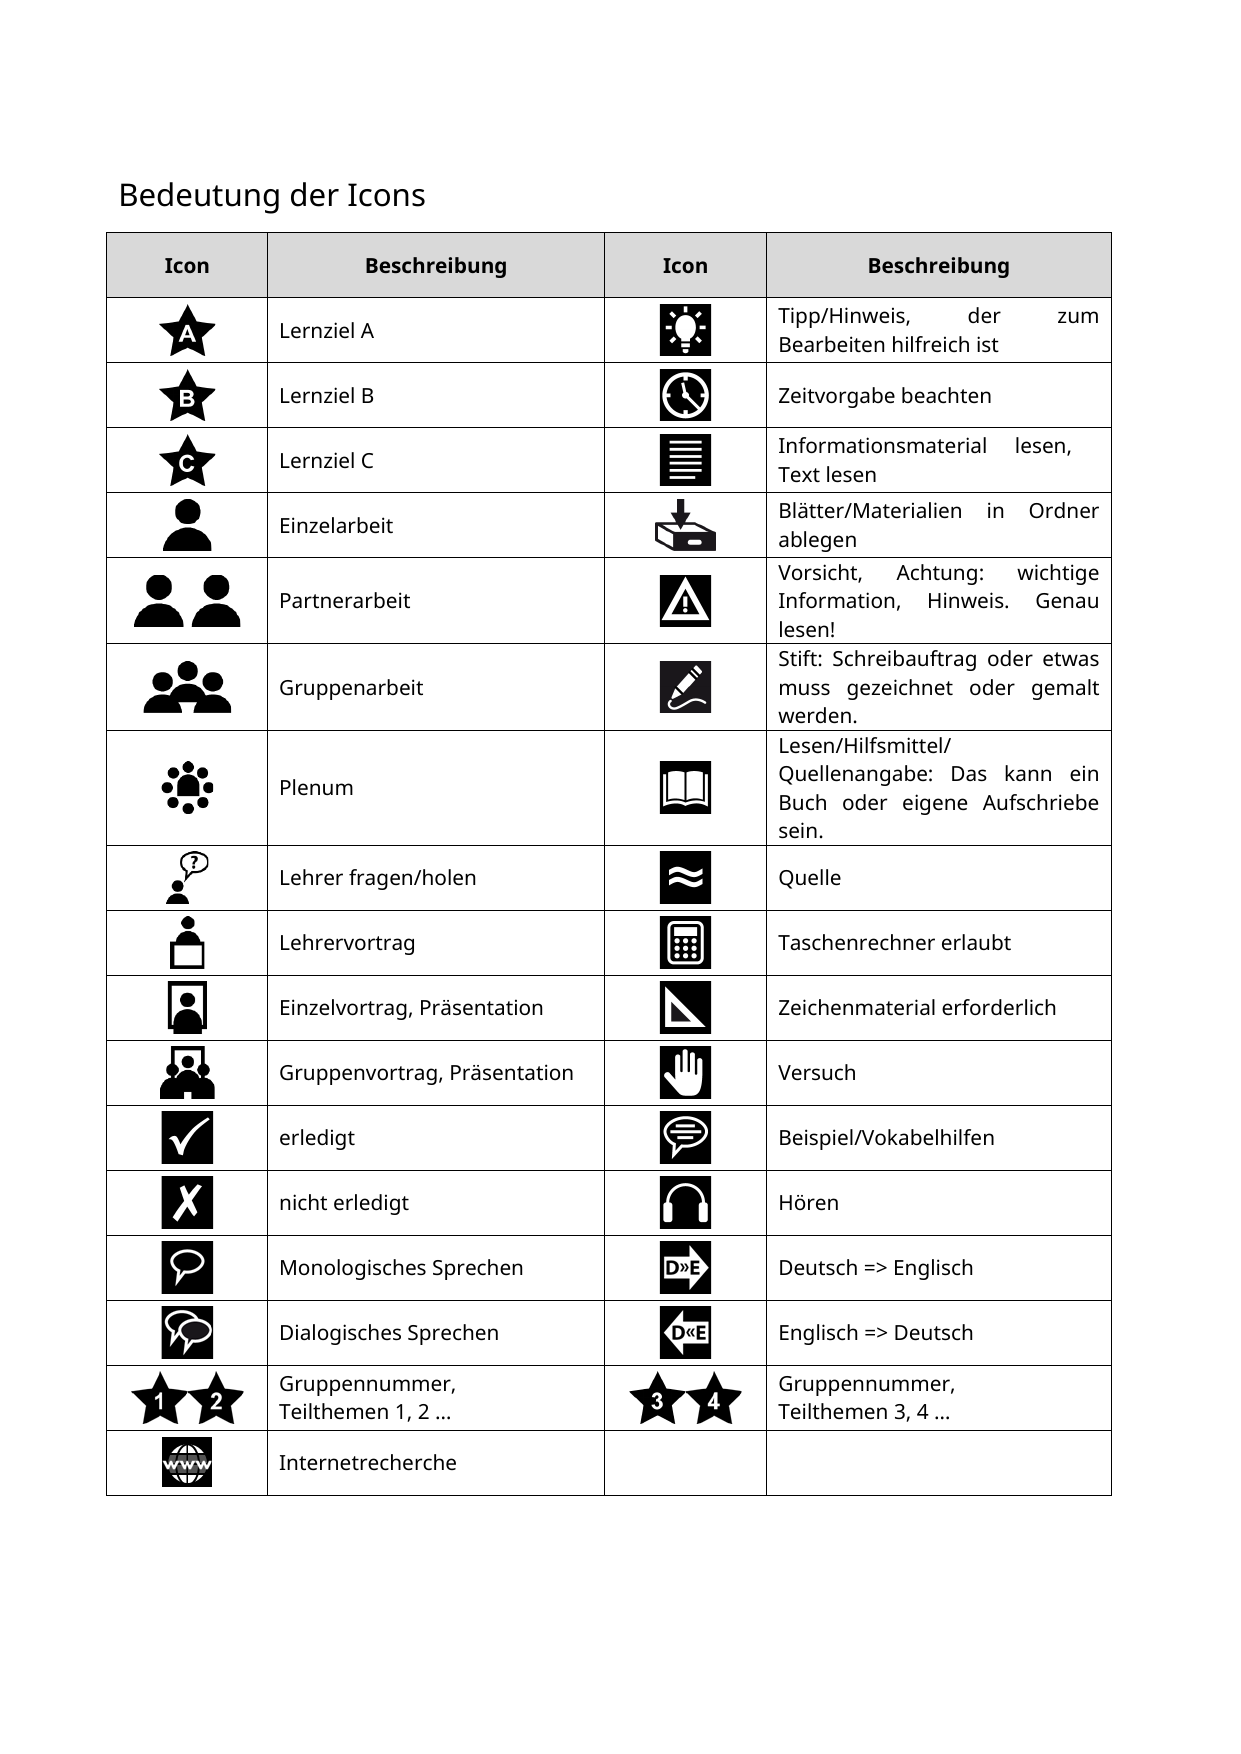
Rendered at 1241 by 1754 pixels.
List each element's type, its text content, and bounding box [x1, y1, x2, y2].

table_cell [605, 363, 766, 427]
table_cell Lehrervortrag [268, 911, 604, 974]
table_cell Blätter/Materialien in Ordner ablegen [767, 493, 1111, 557]
table_cell [107, 1041, 267, 1104]
subtitle Bedeutung der Icons [118, 173, 1122, 215]
table_cell [605, 493, 766, 557]
table_cell [605, 1236, 766, 1299]
table_cell [107, 493, 267, 557]
picture [655, 499, 716, 551]
table_cell Monologisches Sprechen [268, 1236, 604, 1299]
table_cell [605, 846, 766, 909]
picture [161, 1111, 214, 1164]
table_cell Internetrecherche [268, 1431, 604, 1494]
picture [629, 1371, 742, 1424]
picture [659, 1111, 712, 1164]
table_cell [767, 1431, 1111, 1494]
table_cell Gruppenarbeit [268, 644, 604, 730]
table_cell [107, 1431, 267, 1494]
picture [659, 916, 712, 969]
picture [166, 851, 209, 904]
table_cell Tipp/Hinweis, der zum Bearbeiten hilfreich ist [767, 298, 1111, 362]
table_cell erledigt [268, 1106, 604, 1169]
table_cell [605, 911, 766, 974]
picture [659, 981, 712, 1034]
table_cell Gruppennummer, Teilthemen 1, 2 … [268, 1366, 604, 1429]
picture [659, 661, 712, 713]
picture [160, 1046, 215, 1099]
picture [659, 851, 712, 904]
table_cell [107, 1106, 267, 1169]
table_cell Einzelarbeit [268, 493, 604, 557]
table_cell Gruppennummer, Teilthemen 3, 4 … [767, 1366, 1111, 1429]
table_cell [107, 298, 267, 362]
table_cell Dialogisches Sprechen [268, 1301, 604, 1364]
table_cell [107, 731, 267, 844]
picture [161, 1306, 214, 1359]
table_cell [107, 846, 267, 909]
table_cell [107, 1171, 267, 1234]
table_cell Taschenrechner erlaubt [767, 911, 1111, 974]
table_header Icon [107, 233, 267, 297]
table_cell [605, 1041, 766, 1104]
picture [659, 434, 712, 486]
picture [131, 1371, 244, 1424]
table_cell nicht erledigt [268, 1171, 604, 1234]
table_cell Einzelvortrag, Präsentation [268, 976, 604, 1039]
table_cell [107, 428, 267, 492]
picture [659, 369, 712, 421]
table_cell Gruppenvortrag, Präsentation [268, 1041, 604, 1104]
table_cell [107, 1236, 267, 1299]
table_cell Zeitvorgabe beachten [767, 363, 1111, 427]
picture [659, 304, 712, 356]
table_cell [107, 644, 267, 730]
picture [161, 1241, 214, 1294]
picture [659, 575, 712, 627]
picture [170, 916, 205, 969]
picture [159, 304, 216, 356]
picture [159, 434, 216, 486]
table_cell Lernziel C [268, 428, 604, 492]
table_cell [107, 911, 267, 974]
picture [163, 499, 212, 551]
table_header Beschreibung [767, 233, 1111, 297]
table_cell [605, 428, 766, 492]
table_cell [605, 1366, 766, 1429]
picture [161, 1176, 214, 1229]
table_cell Plenum [268, 731, 604, 844]
table_cell Informationsmaterial lesen, Text lesen [767, 428, 1111, 492]
table_cell [605, 1171, 766, 1234]
picture [167, 981, 207, 1034]
picture [159, 369, 216, 421]
table_cell Stift: Schreibauftrag oder etwas muss gezeichnet oder gemalt werden. [767, 644, 1111, 730]
table_cell Lesen/Hilfsmittel/Quellenangabe: Das kann ein Buch oder eigene Aufschriebe sein. [767, 731, 1111, 844]
table_header Beschreibung [268, 233, 604, 297]
table_cell [107, 558, 267, 643]
table_cell [107, 363, 267, 427]
picture [659, 1306, 712, 1359]
table_cell Lehrer fragen/holen [268, 846, 604, 909]
table_cell [107, 1366, 267, 1429]
picture [659, 1241, 712, 1294]
table_cell Lernziel B [268, 363, 604, 427]
table_cell [605, 298, 766, 362]
table_cell Lernziel A [268, 298, 604, 362]
table_cell [107, 1301, 267, 1364]
table_cell Hören [767, 1171, 1111, 1234]
table_cell [107, 976, 267, 1039]
table_cell Quelle [767, 846, 1111, 909]
table_cell Versuch [767, 1041, 1111, 1104]
table_cell [605, 644, 766, 730]
picture [143, 661, 232, 713]
picture [659, 1176, 712, 1229]
picture [659, 761, 712, 814]
table_cell Englisch => Deutsch [767, 1301, 1111, 1364]
table_cell Vorsicht, Achtung: wichtige Information, Hinweis. Genau lesen! [767, 558, 1111, 643]
table_cell [605, 558, 766, 643]
picture [161, 761, 214, 814]
table_cell [605, 1106, 766, 1169]
table_cell [605, 1301, 766, 1364]
picture [162, 1437, 212, 1487]
table_cell Partnerarbeit [268, 558, 604, 643]
picture [134, 575, 241, 627]
table_cell Deutsch => Englisch [767, 1236, 1111, 1299]
table_cell Beispiel/Vokabelhilfen [767, 1106, 1111, 1169]
table_cell [605, 1431, 766, 1494]
table_cell [605, 731, 766, 844]
picture [659, 1046, 712, 1099]
table_header Icon [605, 233, 766, 297]
table_cell [605, 976, 766, 1039]
table_cell Zeichenmaterial erforderlich [767, 976, 1111, 1039]
